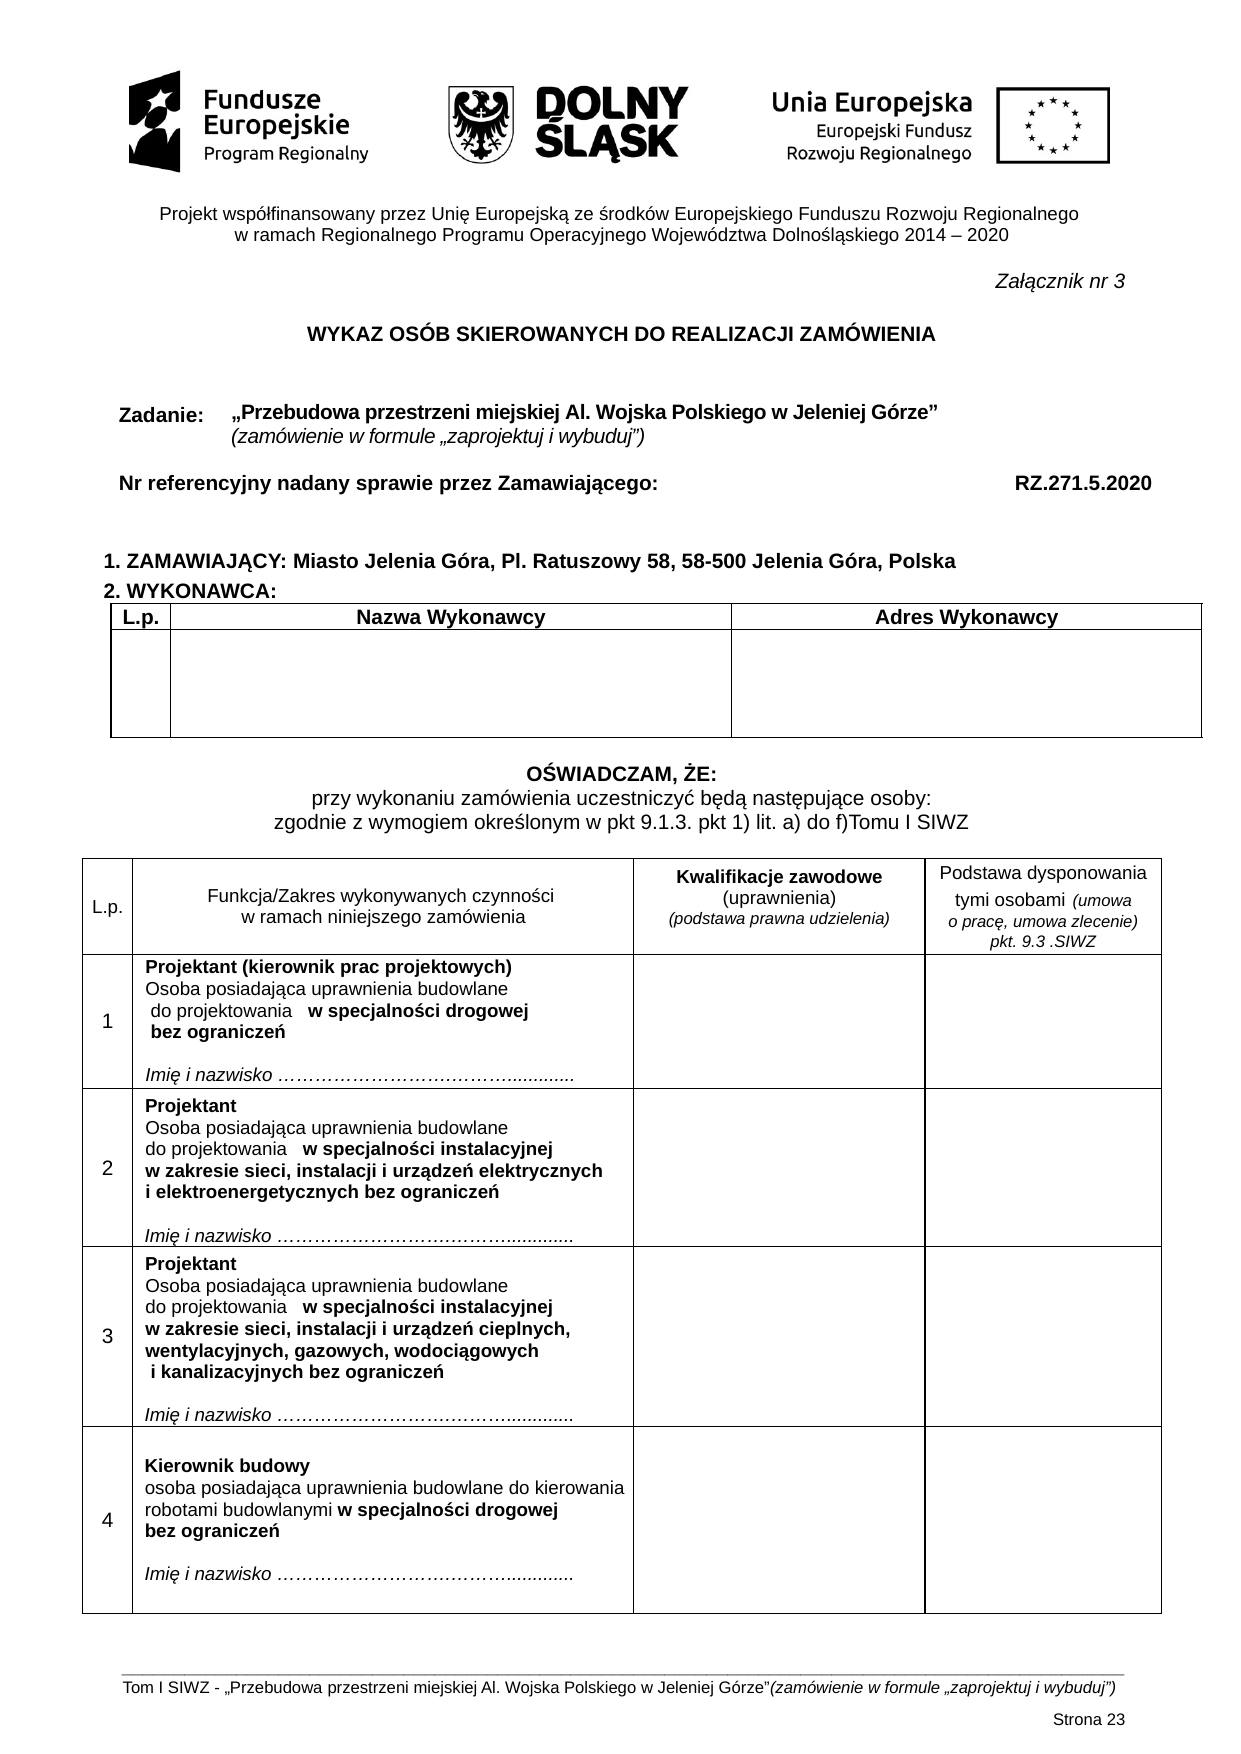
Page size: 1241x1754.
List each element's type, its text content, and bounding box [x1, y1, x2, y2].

table_cell Projektant (kierownik prac projektowych) Osoba posiadająca uprawnienia budowlane do projektowania w specjalności drogowej bez ograniczeń Imię i nazwisko ……………………….………............. [133, 955, 633, 1088]
table_cell 4 [83, 1427, 132, 1613]
table_cell [926, 955, 1161, 1088]
table_cell Projektant Osoba posiadająca uprawnienia budowlane do projektowania w specjalności instalacyjnej w zakresie sieci, instalacji i urządzeń cieplnych, wentylacyjnych, gazowych, wodociągowych i kanalizacyjnych bez ograniczeń Imię i nazwisko ……………………….………............. [133, 1247, 633, 1426]
table_cell Projektant Osoba posiadająca uprawnienia budowlane do projektowania w specjalności instalacyjnej w zakresie sieci, instalacji i urządzeń elektrycznych i elektroenergetycznych bez ograniczeń Imię i nazwisko ……………………….………............. [133, 1089, 633, 1246]
table_cell [634, 1247, 924, 1426]
table_cell [112, 630, 170, 737]
table_header Adres Wykonawcy [732, 604, 1201, 629]
table_cell [732, 630, 1201, 737]
text 2. WYKONAWCA: [103, 579, 1125, 603]
table_header Zadanie: [111, 387, 223, 470]
table_cell 2 [83, 1089, 132, 1246]
table_header Podstawa dysponowania tymi osobami (umowa o pracę, umowa zlecenie) pkt. 9.3 .SIWZ [926, 859, 1161, 953]
table_cell [171, 630, 731, 737]
table_cell [634, 955, 924, 1088]
table_header Nazwa Wykonawcy [171, 604, 731, 629]
text OŚWIADCZAM, ŻE: [118, 762, 1125, 786]
table_cell RZ.271.5.2020 [802, 470, 1159, 494]
table_cell [926, 1427, 1161, 1613]
table_header „Przebudowa przestrzeni miejskiej Al. Wojska Polskiego w Jeleniej Górze” (zamówienie w formule „zaprojektuj i wybuduj”) [224, 387, 1159, 470]
table_cell [926, 1089, 1161, 1246]
text zgodnie z wymogiem określonym w pkt 9.1.3. pkt 1) lit. a) do f)Tomu I SIWZ [118, 810, 1125, 834]
table_header L.p. [83, 859, 132, 953]
text Załącznik nr 3 [118, 269, 1125, 293]
text przy wykonaniu zamówienia uczestniczyć będą następujące osoby: [118, 786, 1125, 810]
table_header Funkcja/Zakres wykonywanych czynności w ramach niniejszego zamówienia [133, 859, 633, 953]
table_header Kwalifikacje zawodowe (uprawnienia) (podstawa prawna udzielenia) [634, 859, 924, 953]
text 1. ZAMAWIAJĄCY: Miasto Jelenia Góra, Pl. Ratuszowy 58, 58-500 Jelenia Góra, Polska [103, 548, 1125, 572]
text WYKAZ OSÓB SKIEROWANYCH DO REALIZACJI ZAMÓWIENIA [118, 322, 1125, 346]
table_cell Nr referencyjny nadany sprawie przez Zamawiającego: [111, 470, 802, 494]
table_cell 3 [83, 1247, 132, 1426]
table_cell [634, 1089, 924, 1246]
table_cell [926, 1247, 1161, 1426]
table_header L.p. [112, 604, 170, 629]
text Projekt współfinansowany przez Unię Europejską ze środków Europejskiego Funduszu Rozwoju Regionalnego w ramach Regionalnego Programu Operacyjnego Województwa Dolnośląskiego 2014 – 2020 [118, 202, 1125, 245]
table_cell 1 [83, 955, 132, 1088]
picture [129, 62, 1110, 185]
table_cell [634, 1427, 924, 1613]
table_cell Kierownik budowy osoba posiadająca uprawnienia budowlane do kierowania robotami budowlanymi w specjalności drogowej bez ograniczeń Imię i nazwisko ……………………….………............. [133, 1427, 633, 1613]
